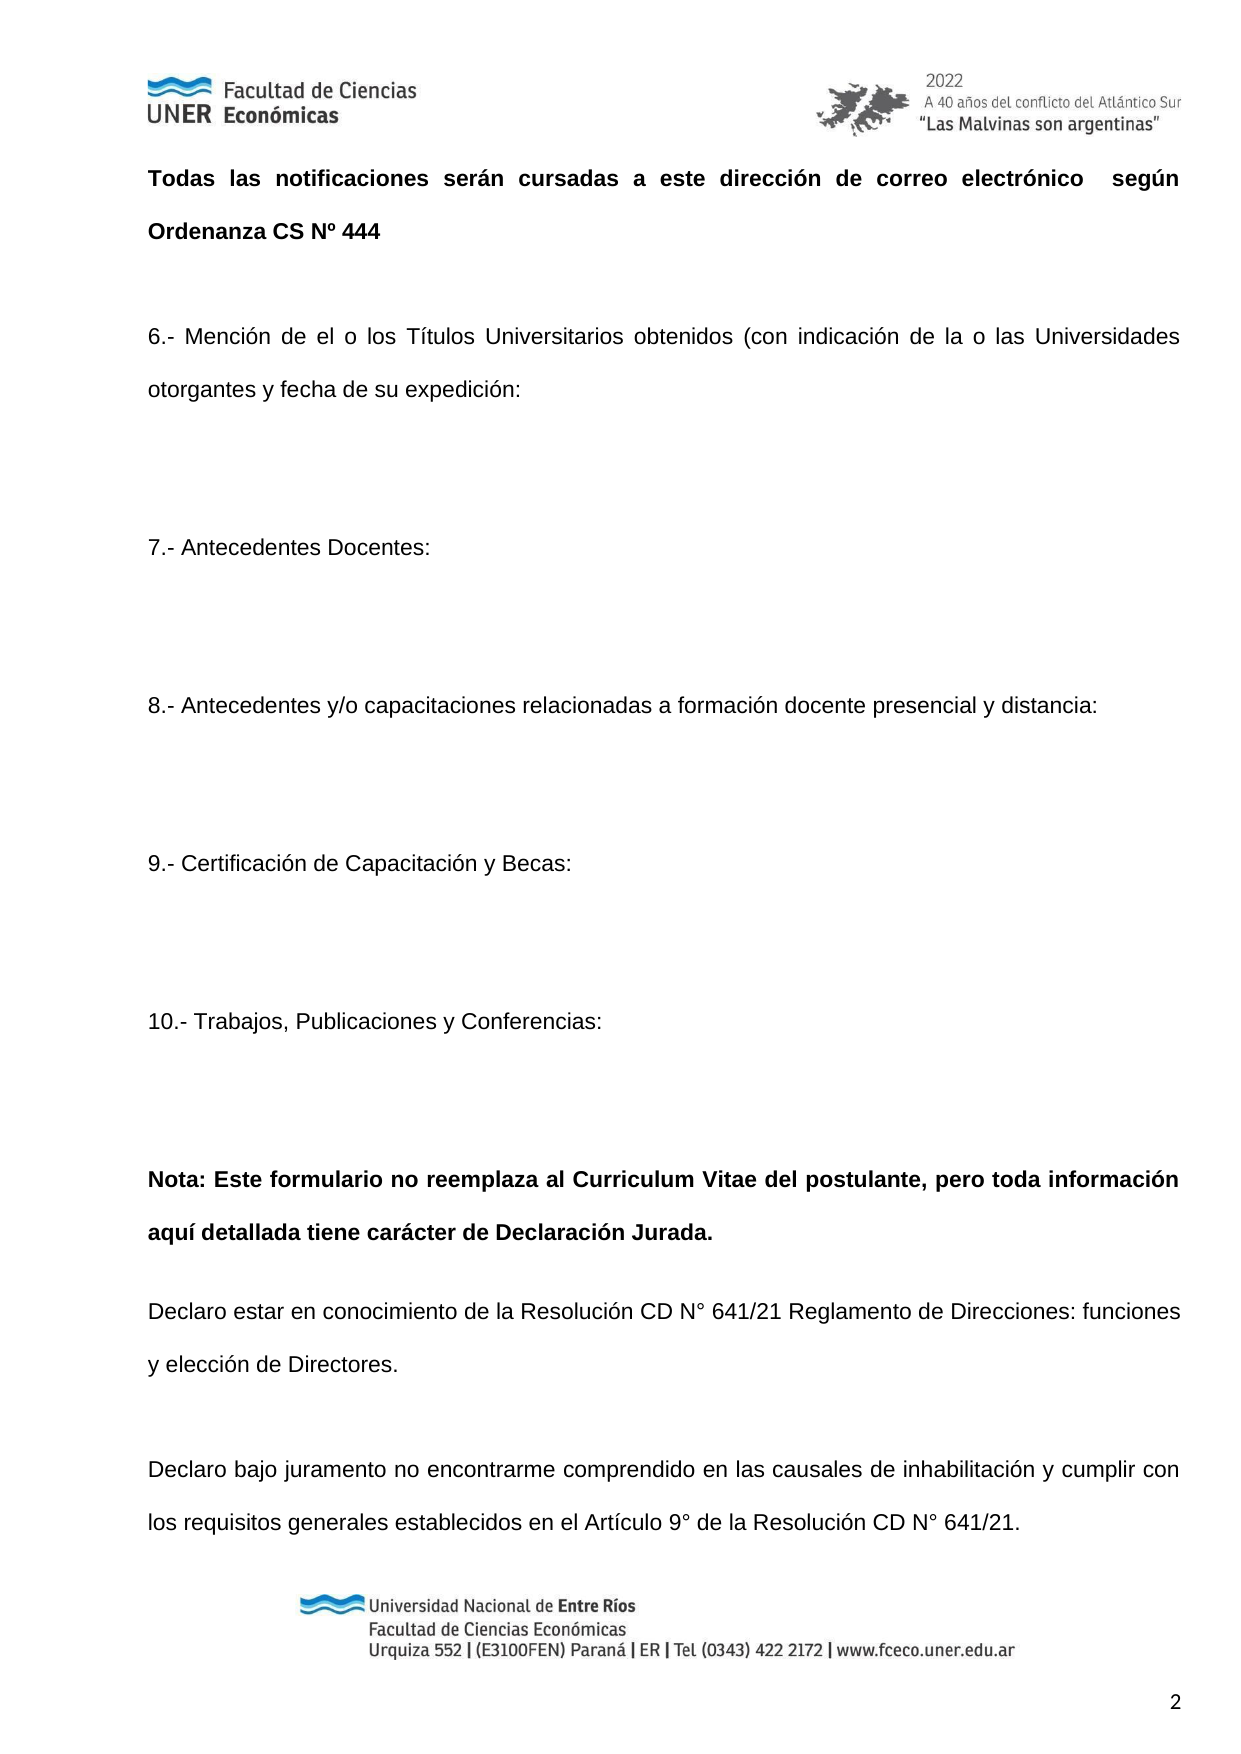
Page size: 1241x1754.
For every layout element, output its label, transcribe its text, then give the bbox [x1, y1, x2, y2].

text 6.- Mención de el o los Títulos Universitarios obtenidos (con indicación de la o las Universidades otorgantes y fecha de su expedición: [148, 323, 1181, 402]
text Todas las notificaciones serán cursadas a este dirección de correo electrónico según Ordenanza CS Nº 444 [148, 165, 1181, 244]
text 9.- Certificación de Capacitación y Becas: [148, 850, 1181, 876]
text Declaro bajo juramento no encontrarme comprendido en las causales de inhabilitación y cumplir con los requisitos generales establecidos en el Artículo 9° de la Resolución CD N° 641/21. [148, 1456, 1181, 1535]
text 8.- Antecedentes y/o capacitaciones relacionadas a formación docente presencial y distancia: [148, 692, 1181, 718]
text Nota: Este formulario no reemplaza al Curriculum Vitae del postulante, pero toda información aquí detallada tiene carácter de Declaración Jurada. [148, 1166, 1181, 1245]
text Declaro estar en conocimiento de la Resolución CD N° 641/21 Reglamento de Direcciones: funciones y elección de Directores. [148, 1298, 1181, 1377]
picture [147, 73, 1182, 137]
text 7.- Antecedentes Docentes: [148, 534, 1181, 560]
picture [147, 1594, 1182, 1660]
text 10.- Trabajos, Publicaciones y Conferencias: [148, 1008, 1181, 1034]
